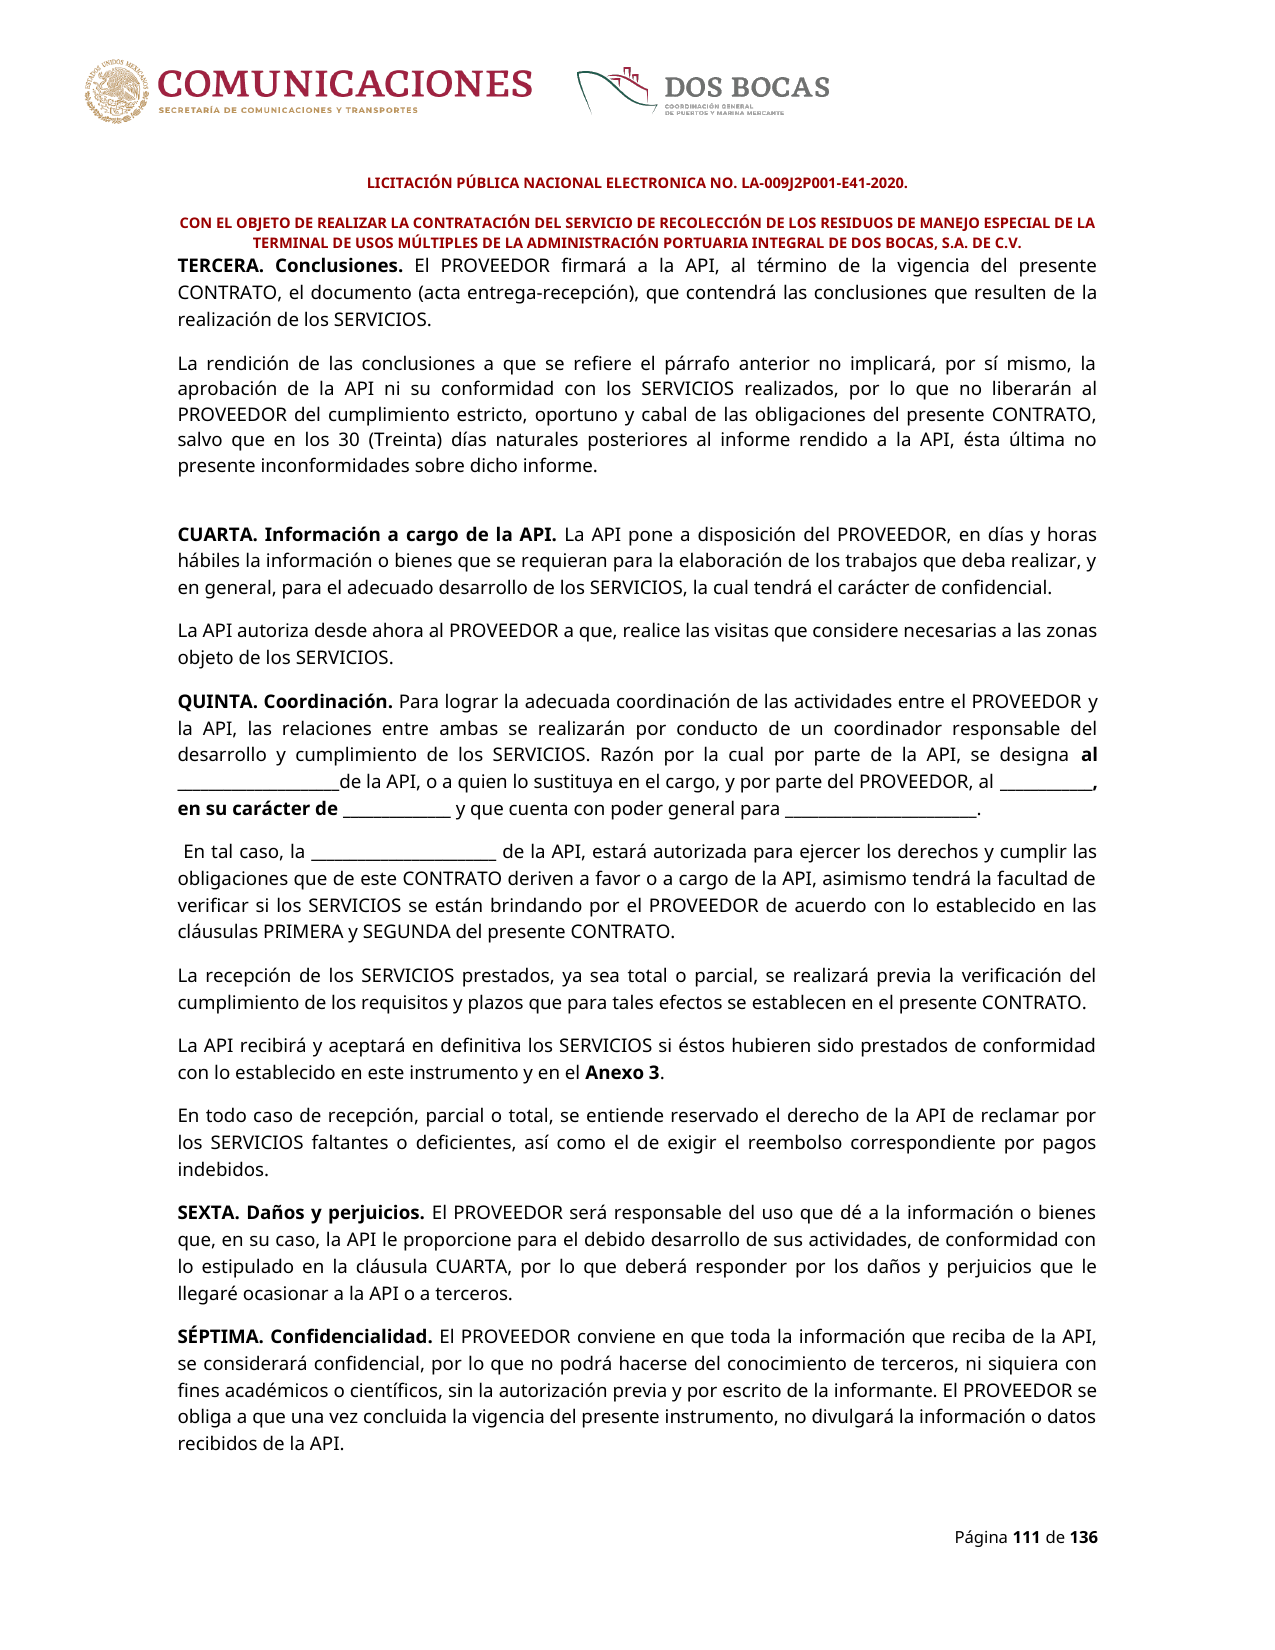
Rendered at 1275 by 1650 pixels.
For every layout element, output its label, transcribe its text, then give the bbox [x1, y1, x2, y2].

text La API recibirá y aceptará en definitiva los SERVICIOS si éstos hubieren sido prestados de conformidad con lo establecido en este instrumento y en el Anexo 3. [177, 1032, 1098, 1085]
text SÉPTIMA. Confidencialidad. El PROVEEDOR conviene en que toda la información que reciba de la API, se considerará confidencial, por lo que no podrá hacerse del conocimiento de terceros, ni siquiera con fines académicos o científicos, sin la autorización previa y por escrito de la informante. El PROVEEDOR se obliga a que una vez concluida la vigencia del presente instrumento, no divulgará la información o datos recibidos de la API. [177, 1323, 1098, 1456]
text QUINTA. Coordinación. Para lograr la adecuada coordinación de las actividades entre el PROVEEDOR y la API, las relaciones entre ambas se realizarán por conducto de un coordinador responsable del desarrollo y cumplimiento de los SERVICIOS. Razón por la cual por parte de la API, se designa al _____________________de la API, o a quien lo sustituya en el cargo, y por parte del PROVEEDOR, al ____________, en su carácter de ______________ y que cuenta con poder general para _______________________. [177, 688, 1098, 821]
picture [577, 67, 829, 115]
text SEXTA. Daños y perjuicios. El PROVEEDOR será responsable del uso que dé a la información o bienes que, en su caso, la API le proporcione para el debido desarrollo de sus actividades, de conformidad con lo estipulado en la cláusula CUARTA, por lo que deberá responder por los daños y perjuicios que le llegaré ocasionar a la API o a terceros. [177, 1200, 1098, 1306]
text La rendición de las conclusiones a que se refiere el párrafo anterior no implicará, por sí mismo, la aprobación de la API ni su conformidad con los SERVICIOS realizados, por lo que no liberarán al PROVEEDOR del cumplimiento estricto, oportuno y cabal de las obligaciones del presente CONTRATO, salvo que en los 30 (Treinta) días naturales posteriores al informe rendido a la API, ésta última no presente inconformidades sobre dicho informe. [177, 350, 1098, 477]
text CUARTA. Información a cargo de la API. La API pone a disposición del PROVEEDOR, en días y horas hábiles la información o bienes que se requieran para la elaboración de los trabajos que deba realizar, y en general, para el adecuado desarrollo de los SERVICIOS, la cual tendrá el carácter de confidencial. [177, 521, 1098, 600]
picture [80, 51, 536, 134]
text En todo caso de recepción, parcial o total, se entiende reservado el derecho de la API de reclamar por los SERVICIOS faltantes o deficientes, así como el de exigir el reembolso correspondiente por pagos indebidos. [177, 1103, 1098, 1182]
text La recepción de los SERVICIOS prestados, ya sea total o parcial, se realizará previa la verificación del cumplimiento de los requisitos y plazos que para tales efectos se establecen en el presente CONTRATO. [177, 962, 1098, 1014]
text En tal caso, la ________________________ de la API, estará autorizada para ejercer los derechos y cumplir las obligaciones que de este CONTRATO deriven a favor o a cargo de la API, asimismo tendrá la facultad de verificar si los SERVICIOS se están brindando por el PROVEEDOR de acuerdo con lo establecido en las cláusulas PRIMERA y SEGUNDA del presente CONTRATO. [177, 838, 1098, 944]
text TERCERA. Conclusiones. El PROVEEDOR firmará a la API, al término de la vigencia del presente CONTRATO, el documento (acta entrega-recepción), que contendrá las conclusiones que resulten de la realización de los SERVICIOS. [177, 253, 1098, 332]
text La API autoriza desde ahora al PROVEEDOR a que, realice las visitas que considere necesarias a las zonas objeto de los SERVICIOS. [177, 618, 1098, 670]
